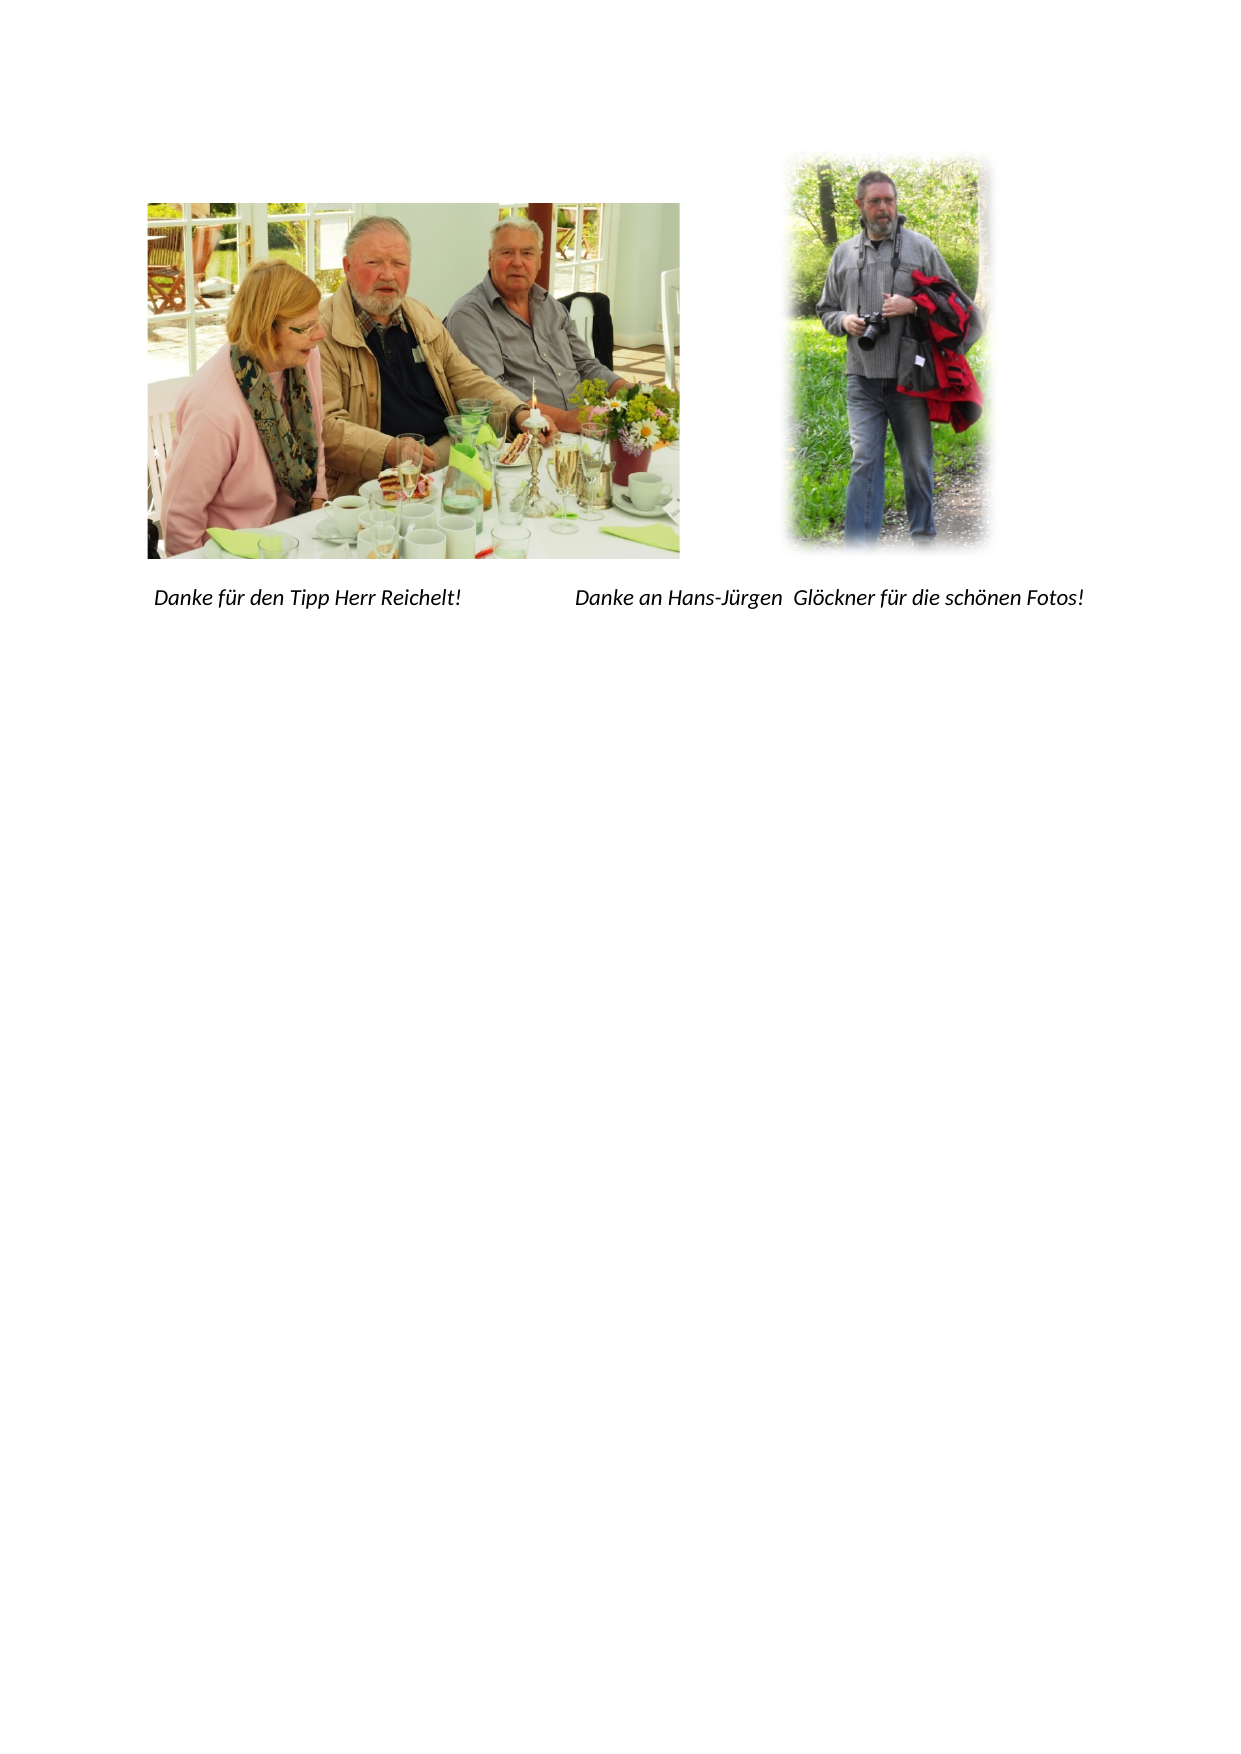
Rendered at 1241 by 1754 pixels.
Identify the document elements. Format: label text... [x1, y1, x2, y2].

text Danke für den Tipp Herr Reichelt! Danke an Hans-Jürgen Glöckner für die schönen Fotos! [148, 583, 1093, 611]
picture [807, 177, 970, 530]
picture [147, 203, 680, 559]
